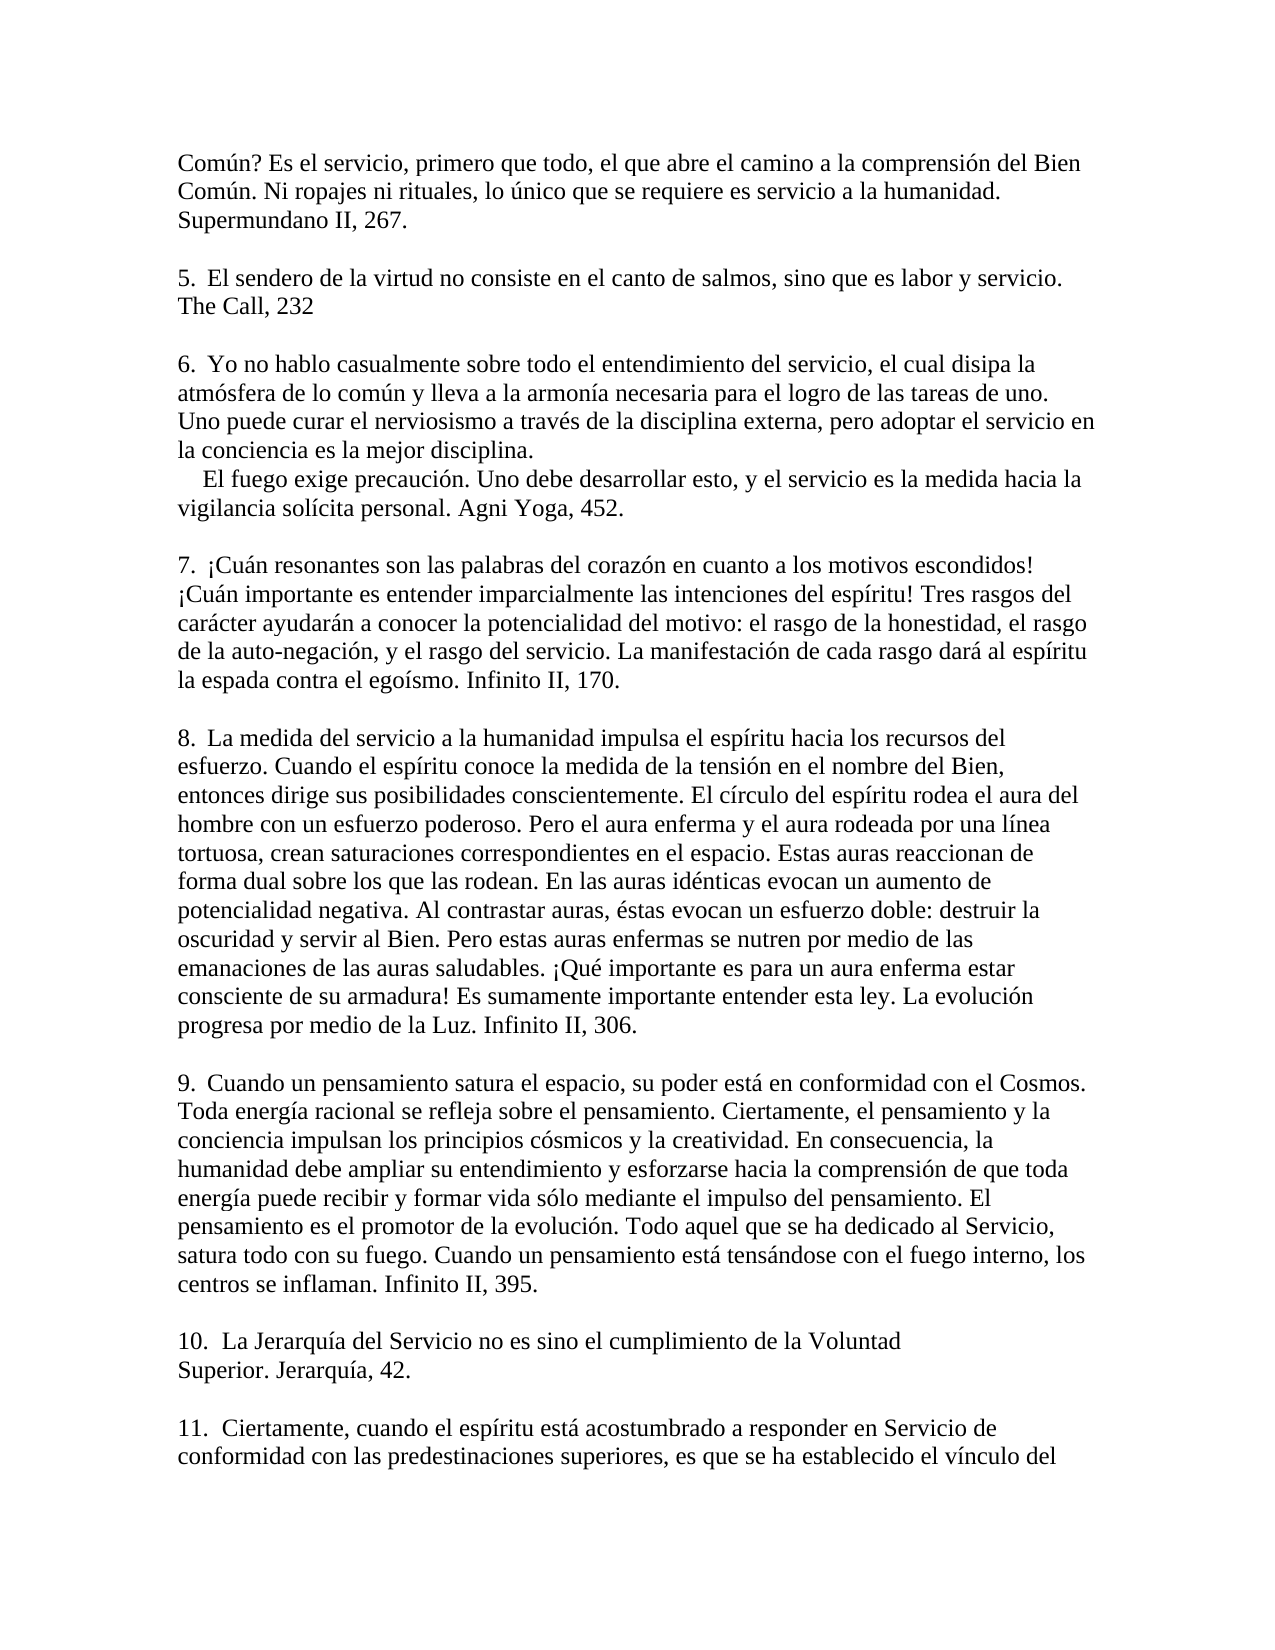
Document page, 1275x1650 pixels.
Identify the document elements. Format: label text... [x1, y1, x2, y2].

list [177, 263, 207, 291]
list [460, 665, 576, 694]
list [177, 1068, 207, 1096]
list La Jerarquía del Servicio no es sino el cumplimiento de la Voluntad Superior. Jerarquía, 42. [411, 1326, 1098, 1384]
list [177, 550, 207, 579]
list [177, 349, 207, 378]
list ¡Cuán resonantes son las palabras del corazón en cuanto a los motivos escondidos! ¡Cuán importante es entender imparcialmente las intenciones del espíritu! Tres rasgos del carácter ayudarán a conocer la potencialidad del motivo: el rasgo de la honestidad, el rasgo de la auto-negación, y el rasgo del servicio. La manifestación de cada rasgo dará al espíritu la espada contra el egoísmo. Infinito II, 170. [620, 550, 1098, 694]
list La medida del servicio a la humanidad impulsa el espíritu hacia los recursos del esfuerzo. Cuando el espíritu conoce la medida de la tensión en el nombre del Bien, entonces dirige sus posibilidades conscientemente. El círculo del espíritu rodea el aura del hombre con un esfuerzo poderoso. Pero el aura enferma y el aura rodeada por una línea tortuosa, crean saturaciones correspondientes en el espacio. Estas auras reaccionan de forma dual sobre los que las rodean. En las auras idénticas evocan un aumento de potencialidad negativa. Al contrastar auras, éstas evocan un esfuerzo doble: destruir la oscuridad y servir al Bien. Pero estas auras enfermas se nutren por medio de las emanaciones de las auras saludables. ¡Qué importante es para un aura enferma estar consciente de su armadura! Es sumamente importante entender esta ley. La evolución progresa por medio de la Luz. Infinito II, 306. [637, 723, 1098, 1039]
list Cuando un pensamiento satura el espacio, su poder está en conformidad con el Cosmos. Toda energía racional se refleja sobre el pensamiento. Ciertamente, el pensamiento y la conciencia impulsan los principios cósmicos y la creatividad. En consecuencia, la humanidad debe ampliar su entendimiento y esforzarse hacia la comprensión de que toda energía puede recibir y formar vida sólo mediante el impulso del pensamiento. El pensamiento es el promotor de la evolución. Todo aquel que se ha dedicado al Servicio, satura todo con su fuego. Cuando un pensamiento está tensándose con el fuego interno, los centros se inflaman. Infinito II, 395. [538, 1068, 1098, 1298]
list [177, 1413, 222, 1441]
list El sendero de la virtud no consiste en el canto de salmos, sino que es labor y servicio. The Call, 232 [314, 263, 1098, 320]
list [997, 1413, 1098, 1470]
list Yo no hablo casualmente sobre todo el entendimiento del servicio, el cual disipa la atmósfera de lo común y lleva a la armonía necesaria para el logro de las tareas de uno. Uno puede curar el nerviosismo a través de la disciplina externa, pero adoptar el servicio en la conciencia es la mejor disciplina. [534, 349, 1098, 464]
list El fuego exige precaución. Uno debe desarrollar esto, y el servicio es la medida hacia la vigilancia solícita personal. Agni Yoga, 452. [624, 464, 1098, 521]
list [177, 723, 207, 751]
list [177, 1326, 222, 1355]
